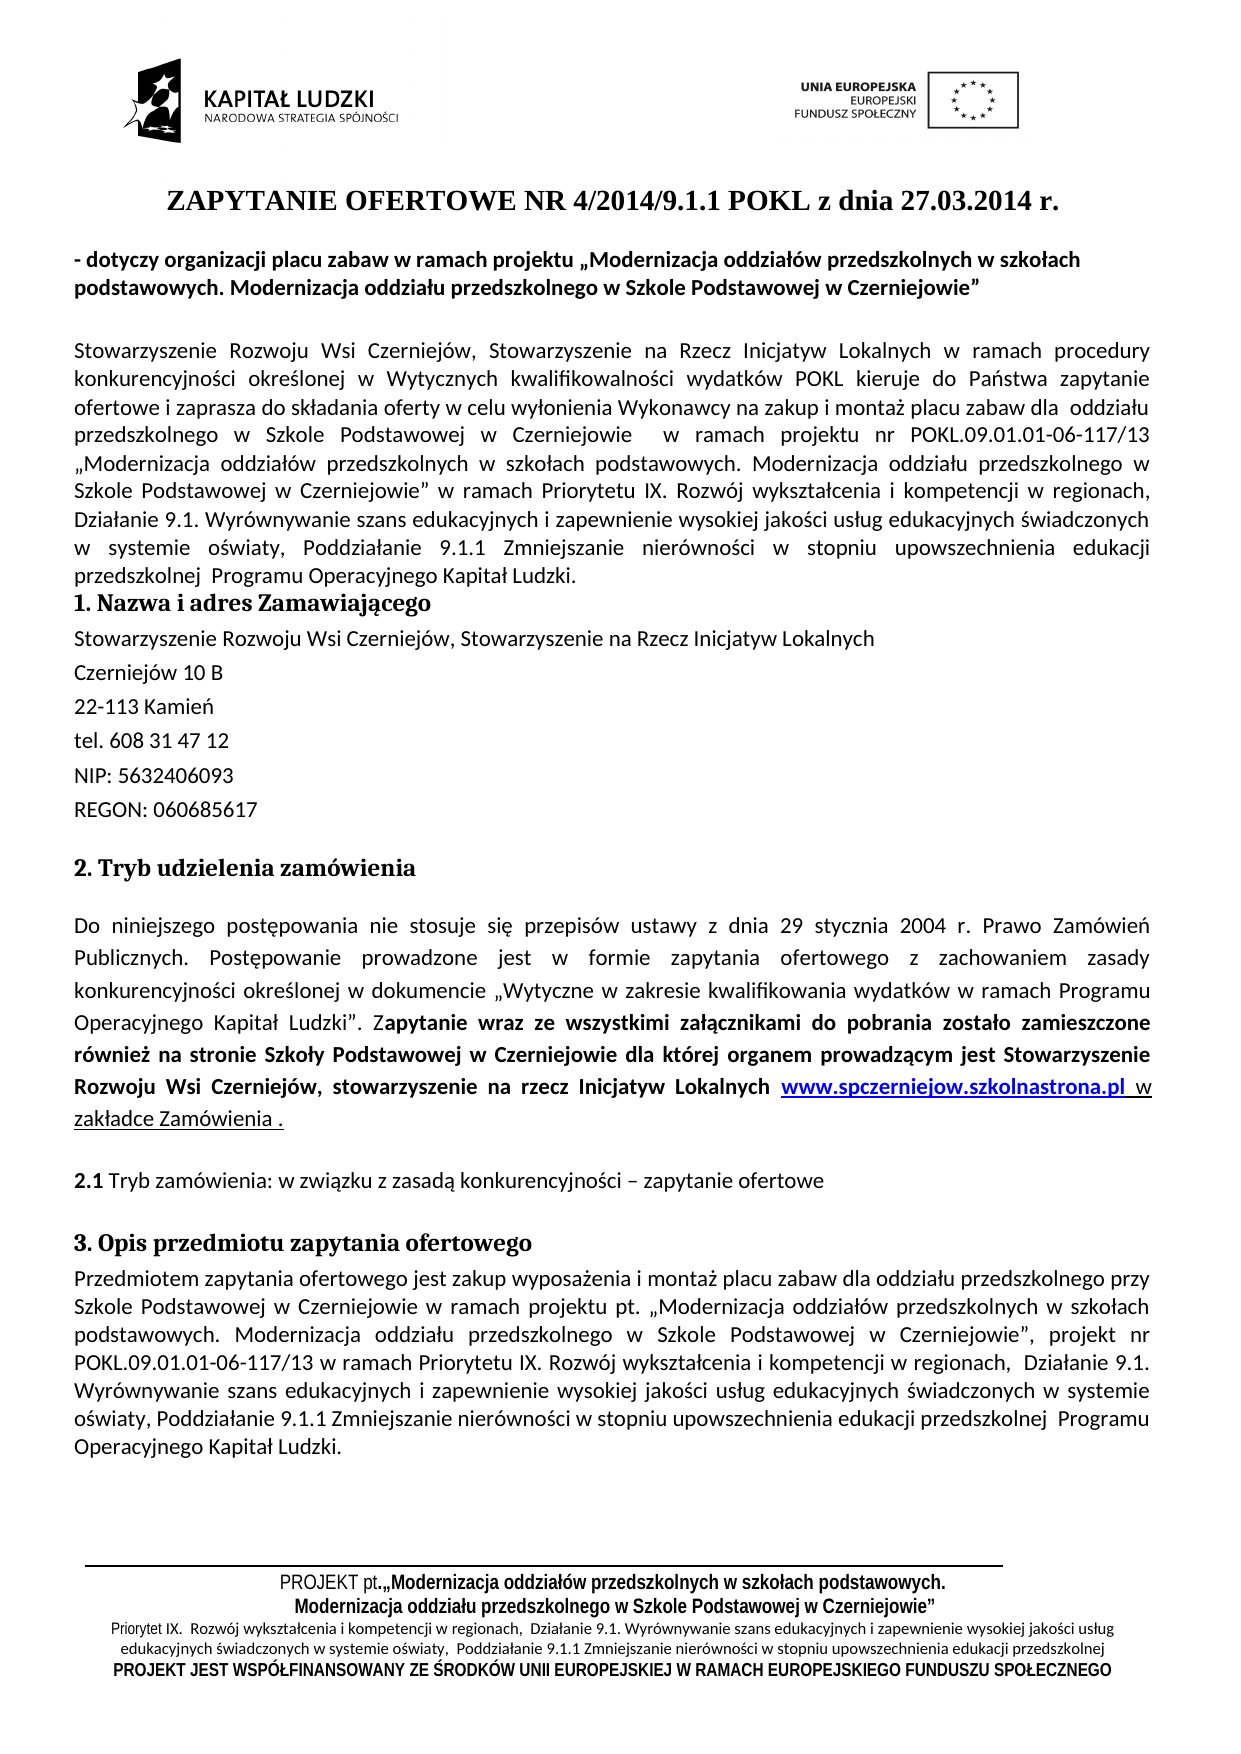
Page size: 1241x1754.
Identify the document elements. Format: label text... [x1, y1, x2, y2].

text Do niniejszego postępowania nie stosuje się przepisów ustawy z dnia 29 stycznia 2004 r. Prawo Zamówień Publicznych. Postępowanie prowadzone jest w formie zapytania ofertowego z zachowaniem zasady konkurencyjności określonej w dokumencie „Wytyczne w zakresie kwalifikowania wydatków w ramach Programu Operacyjnego Kapitał Ludzki”. Zapytanie wraz ze wszystkimi załącznikami do pobrania zostało zamieszczone również na stronie Szkoły Podstawowej w Czerniejowie dla której organem prowadzącym jest Stowarzyszenie Rozwoju Wsi Czerniejów, stowarzyszenie na rzecz Inicjatyw Lokalnych www.spczerniejow.szkolnastrona.pl w zakładce Zamówienia . [74, 911, 1152, 1132]
subtitle tel. 608 31 47 12 [74, 727, 1152, 754]
subtitle 3. Opis przedmiotu zapytania ofertowego [74, 1229, 1152, 1258]
text - dotyczy organizacji placu zabaw w ramach projektu „Modernizacja oddziałów przedszkolnych w szkołach podstawowych. Modernizacja oddziału przedszkolnego w Szkole Podstawowej w Czerniejowie” [74, 245, 1152, 301]
subtitle REGON: 060685617 [74, 795, 1152, 823]
subtitle NIP: 5632406093 [74, 761, 1152, 789]
subtitle 2.1 Tryb zamówienia: w związku z zasadą konkurencyjności – zapytanie ofertowe [74, 1166, 1152, 1194]
subtitle Czerniejów 10 B [74, 658, 1152, 686]
text Stowarzyszenie Rozwoju Wsi Czerniejów, Stowarzyszenie na Rzecz Inicjatyw Lokalnych w ramach procedury konkurencyjności określonej w Wytycznych kwalifikowalności wydatków POKL kieruje do Państwa zapytanie ofertowe i zaprasza do składania oferty w celu wyłonienia Wykonawcy na zakup i montaż placu zabaw dla oddziału przedszkolnego w Szkole Podstawowej w Czerniejowie w ramach projektu nr POKL.09.01.01-06-117/13 „Modernizacja oddziałów przedszkolnych w szkołach podstawowych. Modernizacja oddziału przedszkolnego w Szkole Podstawowej w Czerniejowie” w ramach Priorytetu IX. Rozwój wykształcenia i kompetencji w regionach, Działanie 9.1. Wyrównywanie szans edukacyjnych i zapewnienie wysokiej jakości usług edukacyjnych świadczonych w systemie oświaty, Poddziałanie 9.1.1 Zmniejszanie nierówności w stopniu upowszechnienia edukacji przedszkolnej Programu Operacyjnego Kapitał Ludzki. [74, 337, 1152, 589]
subtitle 22-113 Kamień [74, 692, 1152, 720]
subtitle 1. Nazwa i adres Zamawiającego [74, 589, 1152, 617]
text Przedmiotem zapytania ofertowego jest zakup wyposażenia i montaż placu zabaw dla oddziału przedszkolnego przy Szkole Podstawowej w Czerniejowie w ramach projektu pt. „Modernizacja oddziałów przedszkolnych w szkołach podstawowych. Modernizacja oddziału przedszkolnego w Szkole Podstawowej w Czerniejowie”, projekt nr POKL.09.01.01-06-117/13 w ramach Priorytetu IX. Rozwój wykształcenia i kompetencji w regionach, Działanie 9.1. Wyrównywanie szans edukacyjnych i zapewnienie wysokiej jakości usług edukacyjnych świadczonych w systemie oświaty, Poddziałanie 9.1.1 Zmniejszanie nierówności w stopniu upowszechnienia edukacji przedszkolnej Programu Operacyjnego Kapitał Ludzki. [74, 1264, 1152, 1460]
subtitle Stowarzyszenie Rozwoju Wsi Czerniejów, Stowarzyszenie na Rzecz Inicjatyw Lokalnych [74, 624, 1152, 652]
subtitle 2. Tryb udzielenia zamówienia [74, 853, 1152, 882]
title ZAPYTANIE OFERTOWE NR 4/2014/9.1.1 POKL z dnia 27.03.2014 r. [74, 183, 1152, 216]
picture [776, 56, 1037, 144]
picture [84, 16, 441, 183]
